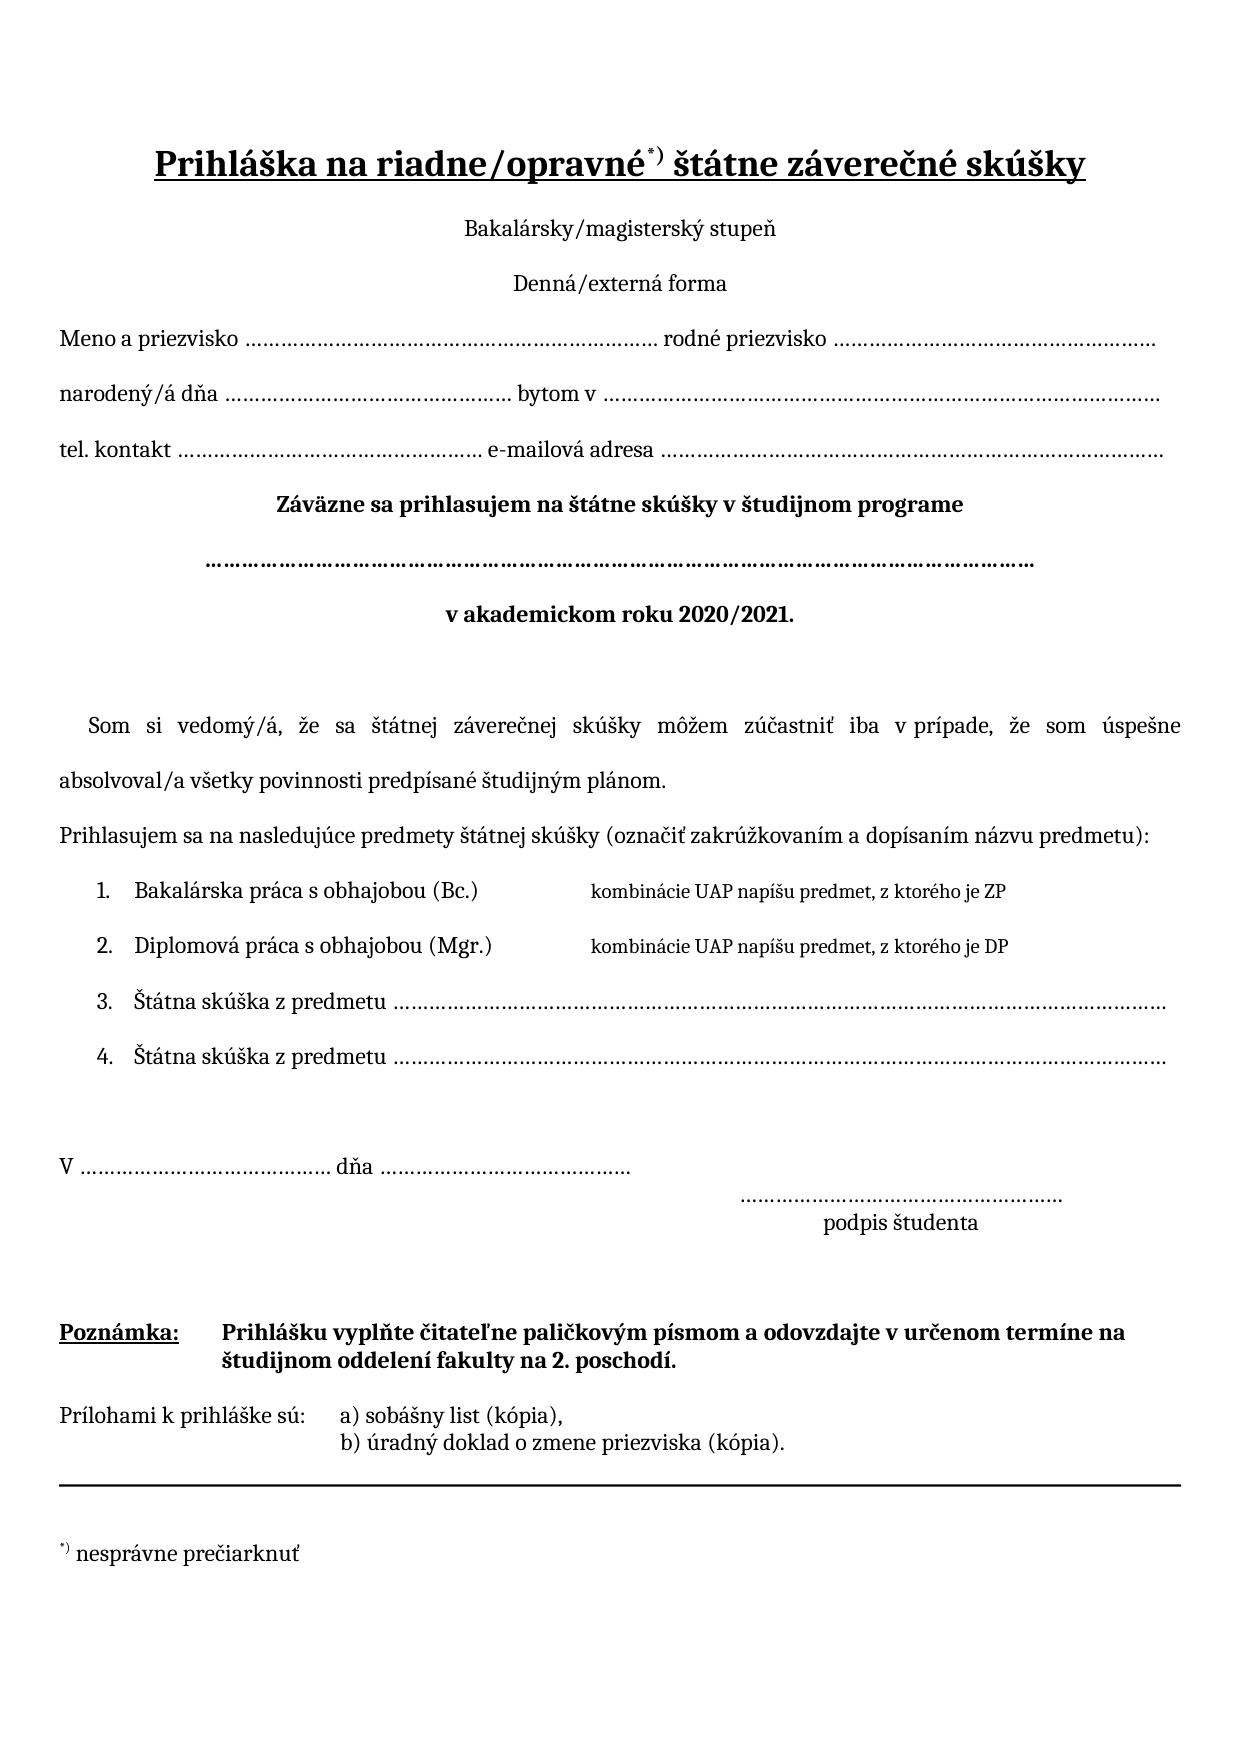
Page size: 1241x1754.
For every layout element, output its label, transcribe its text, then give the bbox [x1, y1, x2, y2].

text Záväzne sa prihlasujem na štátne skúšky v študijnom programe ……………………………………………………………………………………………………………………… v akademickom roku 2020/2021. [59, 491, 1181, 629]
text Denná/externá forma [59, 270, 1181, 297]
text narodený/á dňa ………………………………………… bytom v ………………………………………………………………………………… [59, 380, 1181, 408]
subtitle Prihláška na riadne/opravné*) štátne záverečné skúšky [59, 142, 1181, 186]
list Bakalárska práca s obhajobou (Bc.) kombinácie UAP napíšu predmet, z ktorého je ZP [97, 877, 1181, 905]
text Poznámka: Prihlášku vyplňte čitateľne paličkovým písmom a odovzdajte v určenom termíne na študijnom oddelení fakulty na 2. poschodí. [59, 1319, 1181, 1374]
text V …………………………………… dňa …………………………………… [59, 1153, 1181, 1181]
text Prihlasujem sa na nasledujúce predmety štátnej skúšky (označiť zakrúžkovaním a dopísaním názvu predmetu): [59, 822, 1181, 849]
text *) nesprávne prečiarknuť [59, 1540, 1181, 1567]
list Diplomová práca s obhajobou (Mgr.) kombinácie UAP napíšu predmet, z ktorého je DP [97, 932, 1181, 960]
text Som si vedomý/á, že sa štátnej záverečnej skúšky môžem zúčastniť iba v prípade, že som úspešne absolvoval/a všetky povinnosti predpísané študijným plánom. [59, 712, 1181, 794]
text Meno a priezvisko …………………………………………………………… rodné priezvisko ……………………………………………… [59, 325, 1181, 353]
text Bakalársky/magisterský stupeň [59, 215, 1181, 242]
text ……………………………………………… podpis študenta [59, 1181, 1181, 1236]
text Prílohami k prihláške sú: a) sobášny list (kópia), b) úradný doklad o zmene priezviska (kópia). [59, 1402, 1181, 1457]
list Štátna skúška z predmetu ………………………………………………………………………………………………………………… [97, 988, 1181, 1015]
list Štátna skúška z predmetu ………………………………………………………………………………………………………………… [97, 1043, 1181, 1070]
text tel. kontakt …………………………………………… e-mailová adresa ………………………………………………………………………… [59, 436, 1181, 463]
